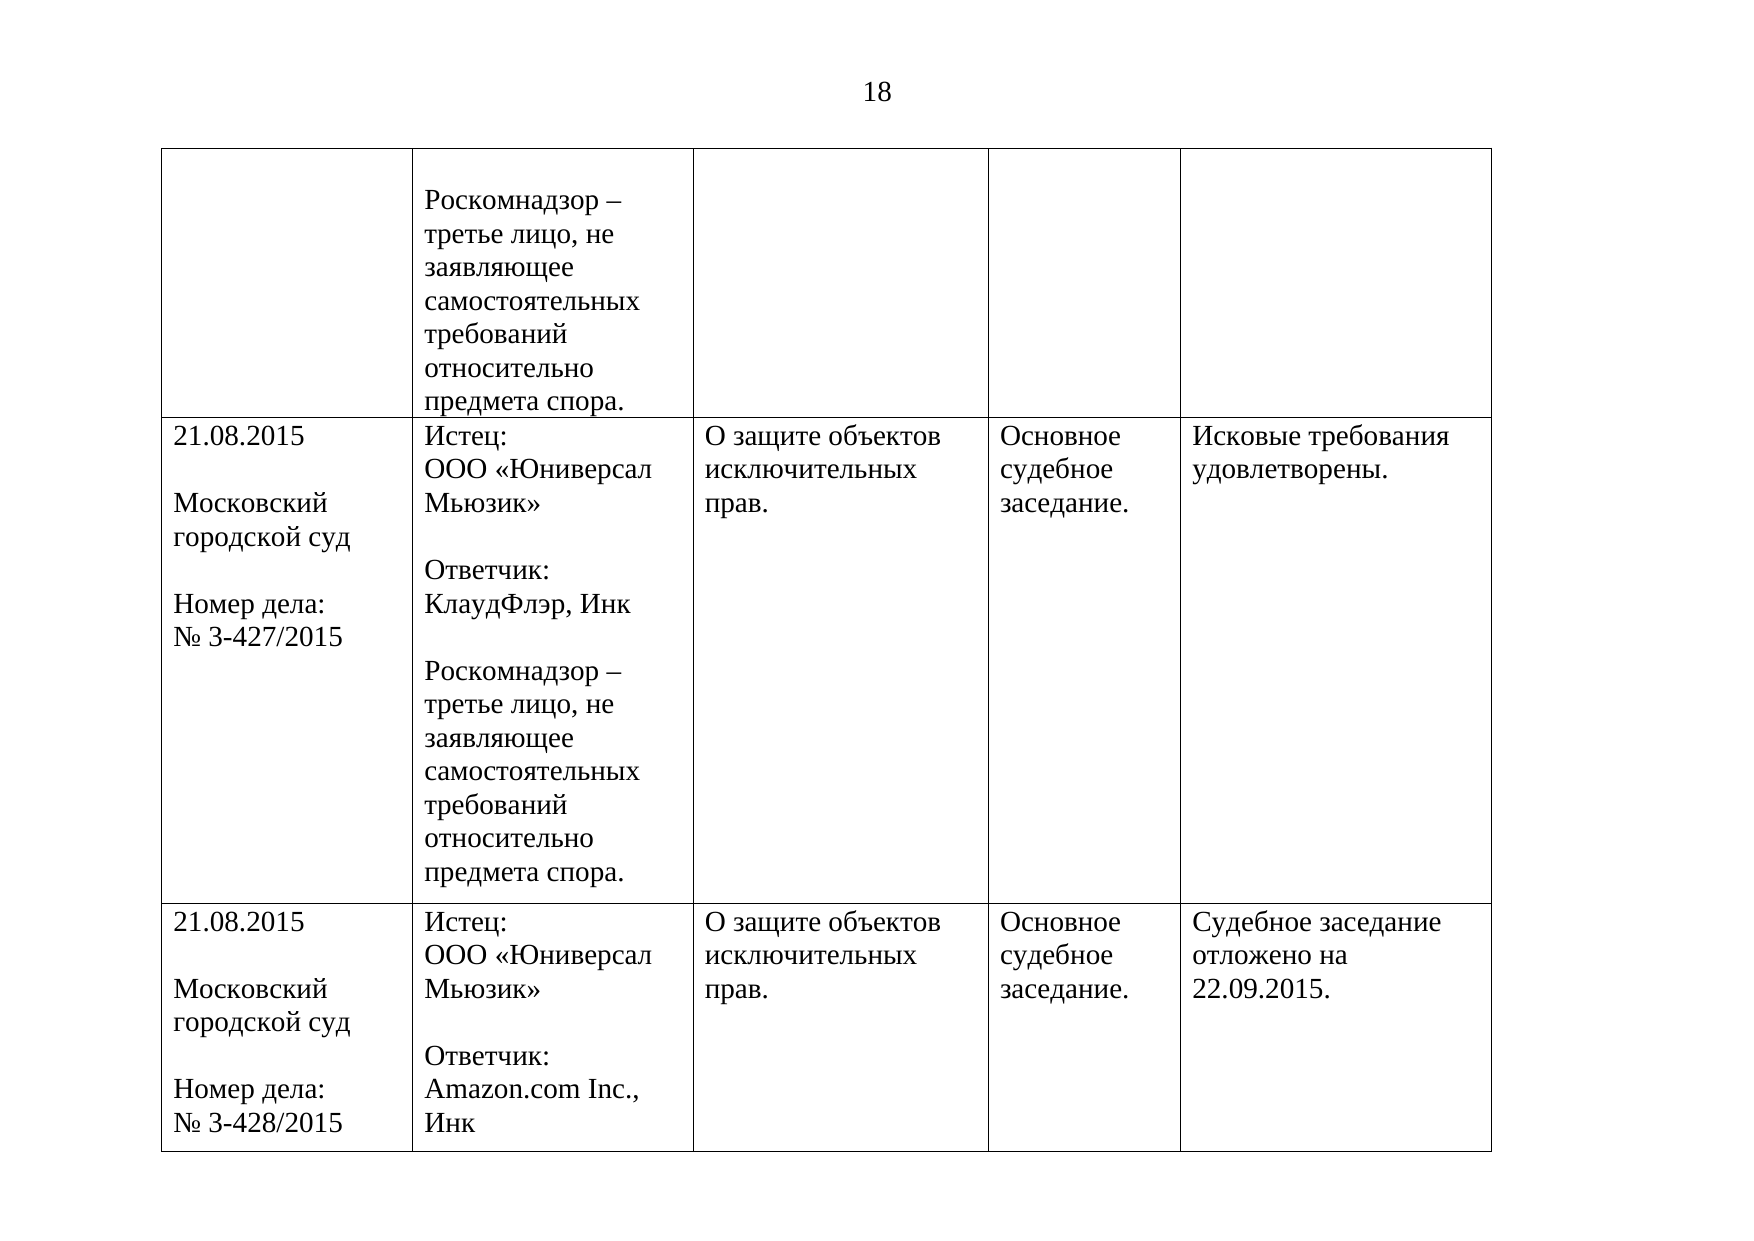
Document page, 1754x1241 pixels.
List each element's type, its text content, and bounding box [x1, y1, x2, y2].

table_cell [413, 904, 693, 1151]
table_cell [1181, 904, 1491, 1151]
table_cell 21.08.2015 Московский городской суд Номер дела: № 3-427/2015 [162, 418, 412, 903]
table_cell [989, 904, 1180, 1151]
table_cell Основное судебное заседание. [989, 418, 1180, 903]
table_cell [162, 149, 412, 417]
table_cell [1181, 149, 1491, 417]
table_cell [694, 149, 988, 417]
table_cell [413, 149, 693, 417]
table_cell О защите объектов исключительных прав. [694, 418, 988, 903]
table_cell Исковые требования удовлетворены. [1181, 418, 1491, 903]
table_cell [694, 904, 988, 1151]
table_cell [989, 149, 1180, 417]
table_cell Истец: ООО «Юниверсал Мьюзик» Ответчик: КлаудФлэр, Инк Роскомнадзор – третье лицо, не заявляющее самостоятельных требований относительно предмета спора. [413, 418, 693, 903]
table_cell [162, 904, 412, 1151]
